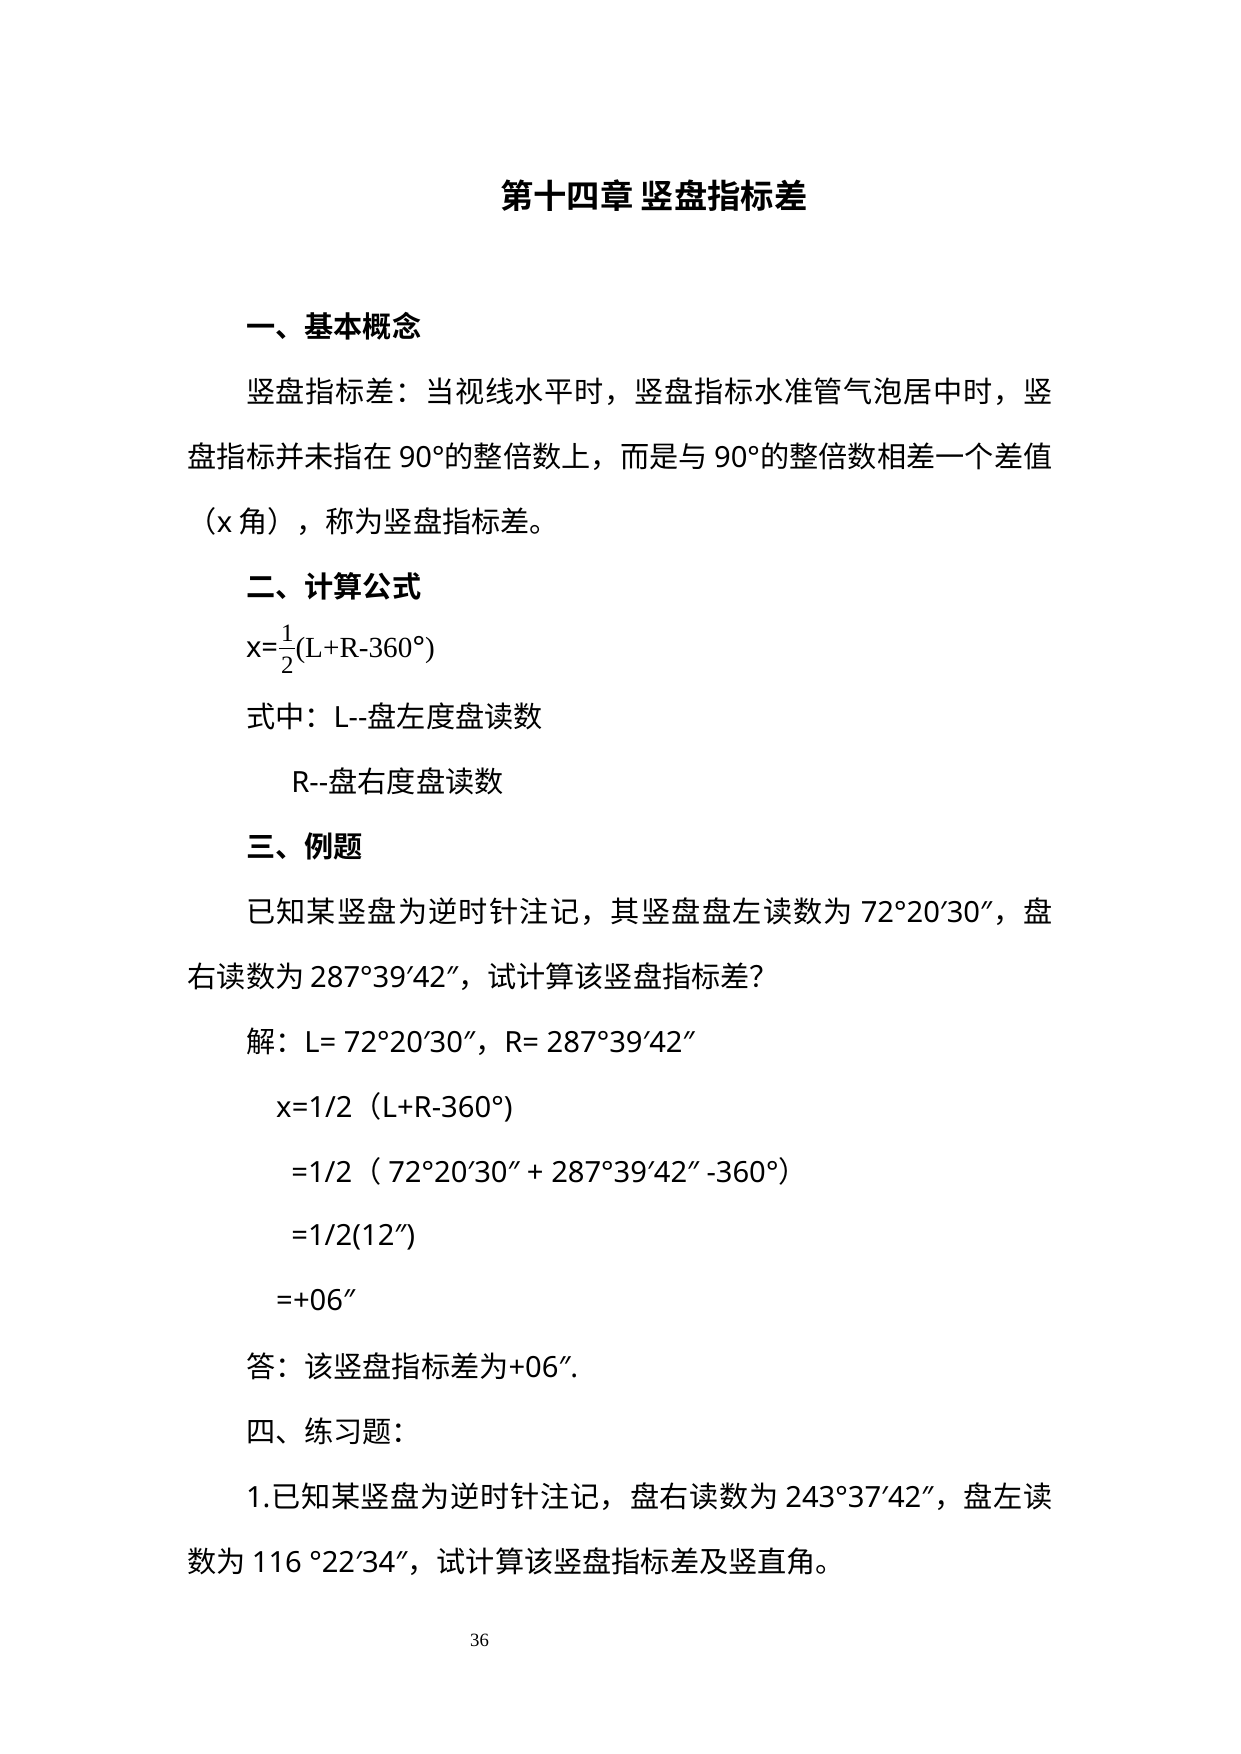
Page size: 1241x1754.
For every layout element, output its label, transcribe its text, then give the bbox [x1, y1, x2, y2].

text 一、基本概念 [187, 292, 1053, 357]
text 竖盘指标差：当视线水平时，竖盘指标水准管气泡居中时，竖盘指标并未指在90°的整倍数上，而是与90°的整倍数相差一个差值（x角），称为竖盘指标差。 [187, 357, 1053, 552]
text 第十四章 竖盘指标差 [187, 162, 1053, 227]
text =1/2(12″) [187, 1202, 1053, 1267]
text =1/2（ 72°20′30″ + 287°39′42″ -360°） [187, 1137, 1053, 1202]
text 四、练习题： [187, 1397, 1053, 1462]
text x=1/2（L+R-360°) [187, 1072, 1053, 1137]
text 二、计算公式 [187, 552, 1053, 617]
text 式中：L--盘左度盘读数 [187, 682, 1053, 747]
text =+06″ [187, 1267, 1053, 1332]
text 解：L= 72°20′30″，R= 287°39′42″ [187, 1007, 1053, 1072]
text 1.已知某竖盘为逆时针注记，盘右读数为243°37′42″，盘左读数为116 °22′34″，试计算该竖盘指标差及竖直角。 [187, 1462, 1053, 1592]
text 答：该竖盘指标差为+06″. [187, 1332, 1053, 1397]
text 已知某竖盘为逆时针注记，其竖盘盘左读数为72°20′30″，盘右读数为287°39′42″，试计算该竖盘指标差？ [187, 877, 1053, 1007]
text 三、例题 [187, 812, 1053, 877]
text x=(L+R-360°) [187, 617, 1053, 682]
text R--盘右度盘读数 [187, 747, 1053, 812]
